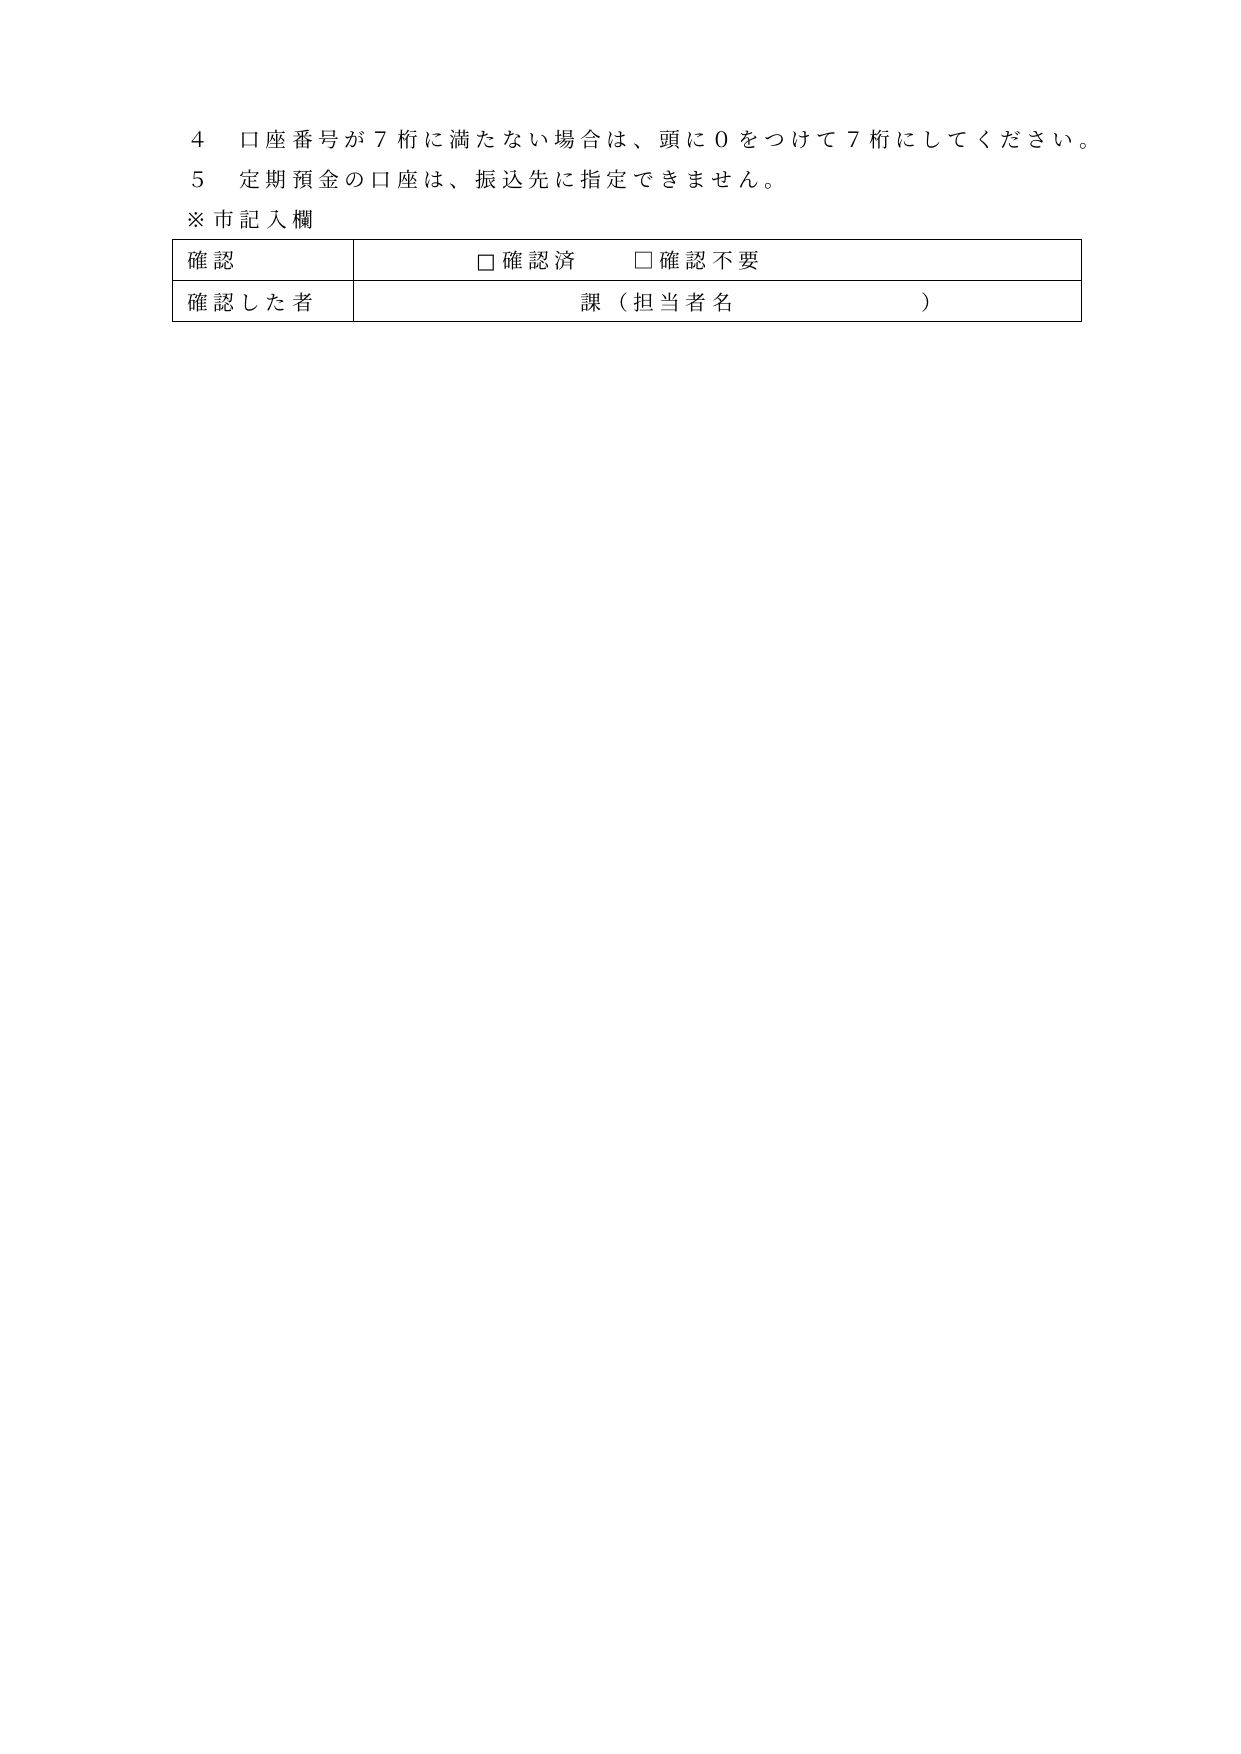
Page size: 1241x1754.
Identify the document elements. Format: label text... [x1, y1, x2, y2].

table_cell 確認した者 [173, 281, 353, 321]
table_header □確認済 □確認不要 [354, 240, 1081, 280]
text ５ 定期預金の口座は、振込先に指定できません。 [161, 159, 1079, 199]
text ４ 口座番号が７桁に満たない場合は、頭に０をつけて７桁にしてください。 [161, 118, 1079, 159]
text ※市記入欄 [161, 199, 1079, 239]
table_cell 課（担当者名 ） [354, 281, 1081, 321]
table_header 確認 [173, 240, 353, 280]
